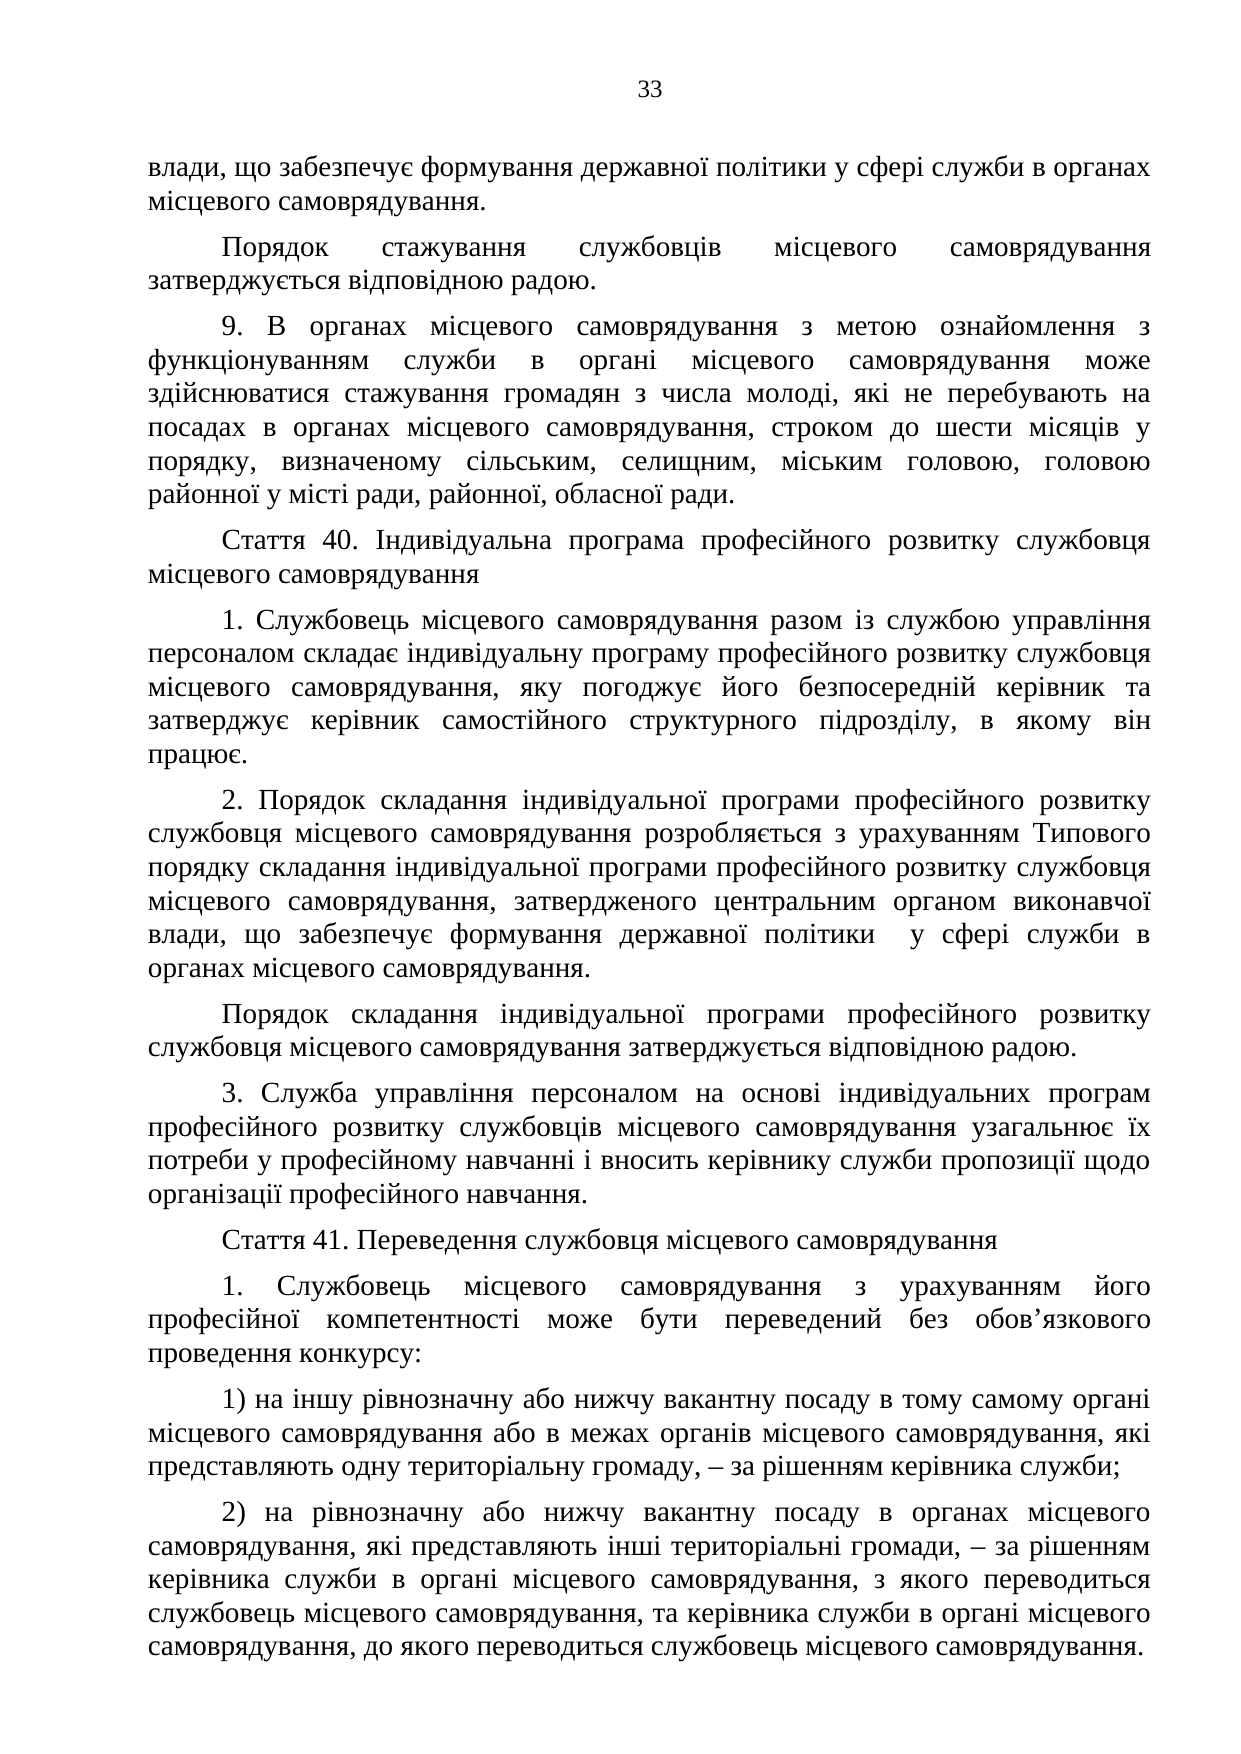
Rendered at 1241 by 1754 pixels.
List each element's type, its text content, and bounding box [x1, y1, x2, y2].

text Стаття 41. Переведення службовця місцевого самоврядування [148, 1222, 1152, 1256]
text 1. Службовець місцевого самоврядування разом із службою управління персоналом складає індивідуальну програму професійного розвитку службовця місцевого самоврядування, яку погоджує його безпосередній керівник та затверджує керівник самостійного структурного підрозділу, в якому він працює. [148, 602, 1152, 769]
text Порядок стажування службовців місцевого самоврядування затверджується відповідною радою. [148, 229, 1152, 296]
text 3. Служба управління персоналом на основі індивідуальних програм професійного розвитку службовців місцевого самоврядування узагальнює їх потреби у професійному навчанні і вносить керівнику служби пропозиції щодо організації професійного навчання. [148, 1075, 1152, 1209]
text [148, 149, 1152, 216]
text 2) на рівнозначну або нижчу вакантну посаду в органах місцевого самоврядування, які представляють інші територіальні громади, – за рішенням керівника служби в органі місцевого самоврядування, з якого переводиться службовець місцевого самоврядування, та керівника служби в органі місцевого самоврядування, до якого переводиться службовець місцевого самоврядування. [148, 1494, 1152, 1662]
text Стаття 40. Індивідуальна програма професійного розвитку службовця місцевого самоврядування [148, 522, 1152, 589]
text 2. Порядок складання індивідуальної програми професійного розвитку службовця місцевого самоврядування розробляється з урахуванням Типового порядку складання індивідуальної програми професійного розвитку службовця місцевого самоврядування, затвердженого центральним органом виконавчої влади, що забезпечує формування державної політики у сфері служби в органах місцевого самоврядування. [148, 782, 1152, 983]
text 1. Службовець місцевого самоврядування з урахуванням його професійної компетентності може бути переведений без обов’язкового проведення конкурсу: [148, 1268, 1152, 1369]
text Порядок складання індивідуальної програми професійного розвитку службовця місцевого самоврядування затверджується відповідною радою. [148, 996, 1152, 1063]
text 9. В органах місцевого самоврядування з метою ознайомлення з функціонуванням служби в органі місцевого самоврядування може здійснюватися стажування громадян з числа молоді, які не перебувають на посадах в органах місцевого самоврядування, строком до шести місяців у порядку, визначеному сільським, селищним, міським головою, головою районної у місті ради, районної, обласної ради. [148, 308, 1152, 510]
text 1) на іншу рівнозначну або нижчу вакантну посаду в тому самому органі місцевого самоврядування або в межах органів місцевого самоврядування, які представляють одну територіальну громаду, – за рішенням керівника служби; [148, 1381, 1152, 1482]
